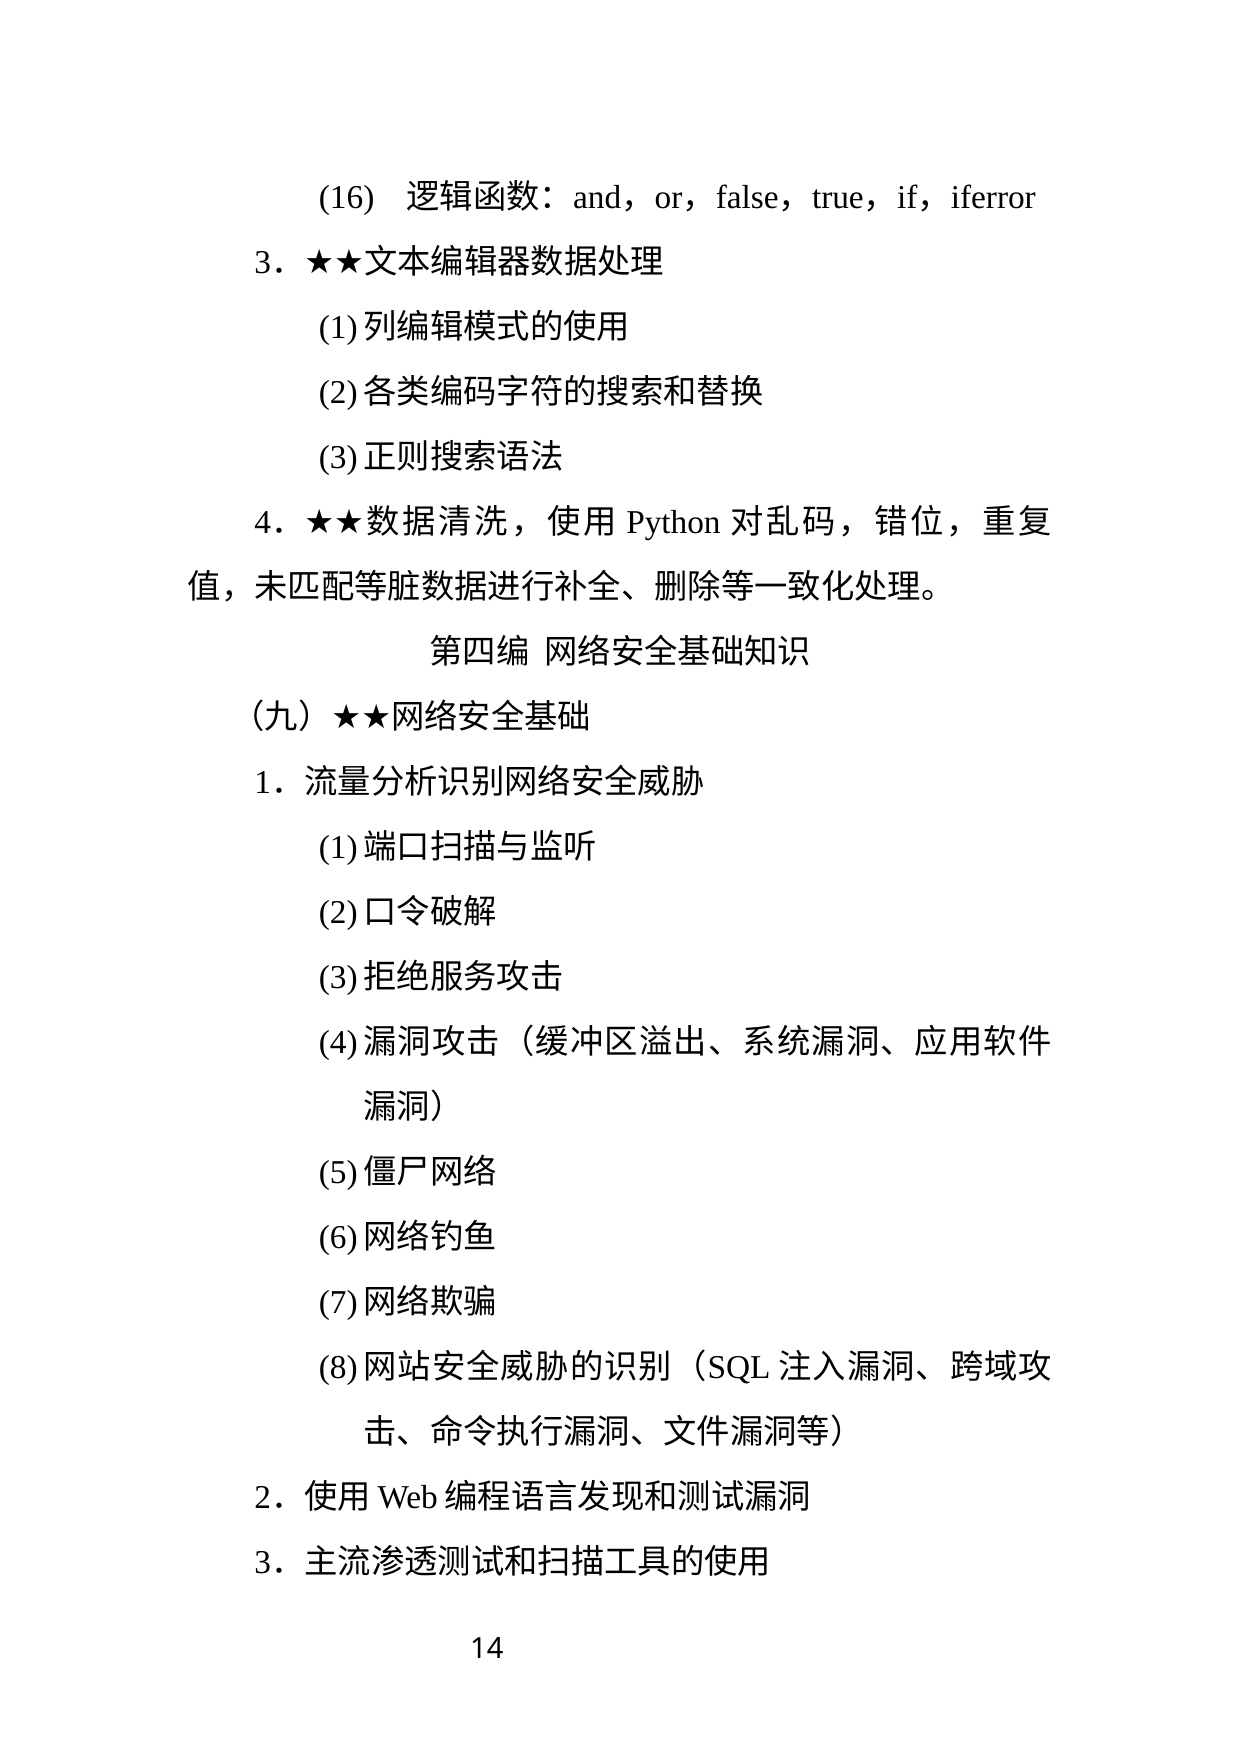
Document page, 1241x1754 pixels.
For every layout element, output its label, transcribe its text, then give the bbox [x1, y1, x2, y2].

list 流量分析识别网络安全威胁 [187, 747, 1053, 812]
list 漏洞攻击（缓冲区溢出、系统漏洞、应用软件漏洞） [319, 1007, 1053, 1137]
list 口令破解 [319, 877, 1053, 942]
list 主流渗透测试和扫描工具的使用 [187, 1527, 1053, 1592]
list 第四编 网络安全基础知识 [187, 617, 1053, 682]
list 拒绝服务攻击 [319, 942, 1053, 1007]
list 正则搜索语法 [319, 422, 1053, 487]
list ★★文本编辑器数据处理 [187, 227, 1053, 292]
list ★★网络安全基础 [187, 682, 1053, 747]
list 僵尸网络 [319, 1137, 1053, 1202]
list 列编辑模式的使用 [319, 292, 1053, 357]
list 逻辑函数：and，or，false，true，if，iferror [319, 162, 1053, 227]
list 网站安全威胁的识别（SQL注入漏洞、跨域攻击、命令执行漏洞、文件漏洞等） [319, 1332, 1053, 1462]
list 各类编码字符的搜索和替换 [319, 357, 1053, 422]
list 使用Web编程语言发现和测试漏洞 [187, 1462, 1053, 1527]
list 端口扫描与监听 [319, 812, 1053, 877]
list 网络欺骗 [319, 1267, 1053, 1332]
list ★★数据清洗，使用Python对乱码，错位，重复值，未匹配等脏数据进行补全、删除等一致化处理。 [187, 487, 1053, 617]
list 网络钓鱼 [319, 1202, 1053, 1267]
